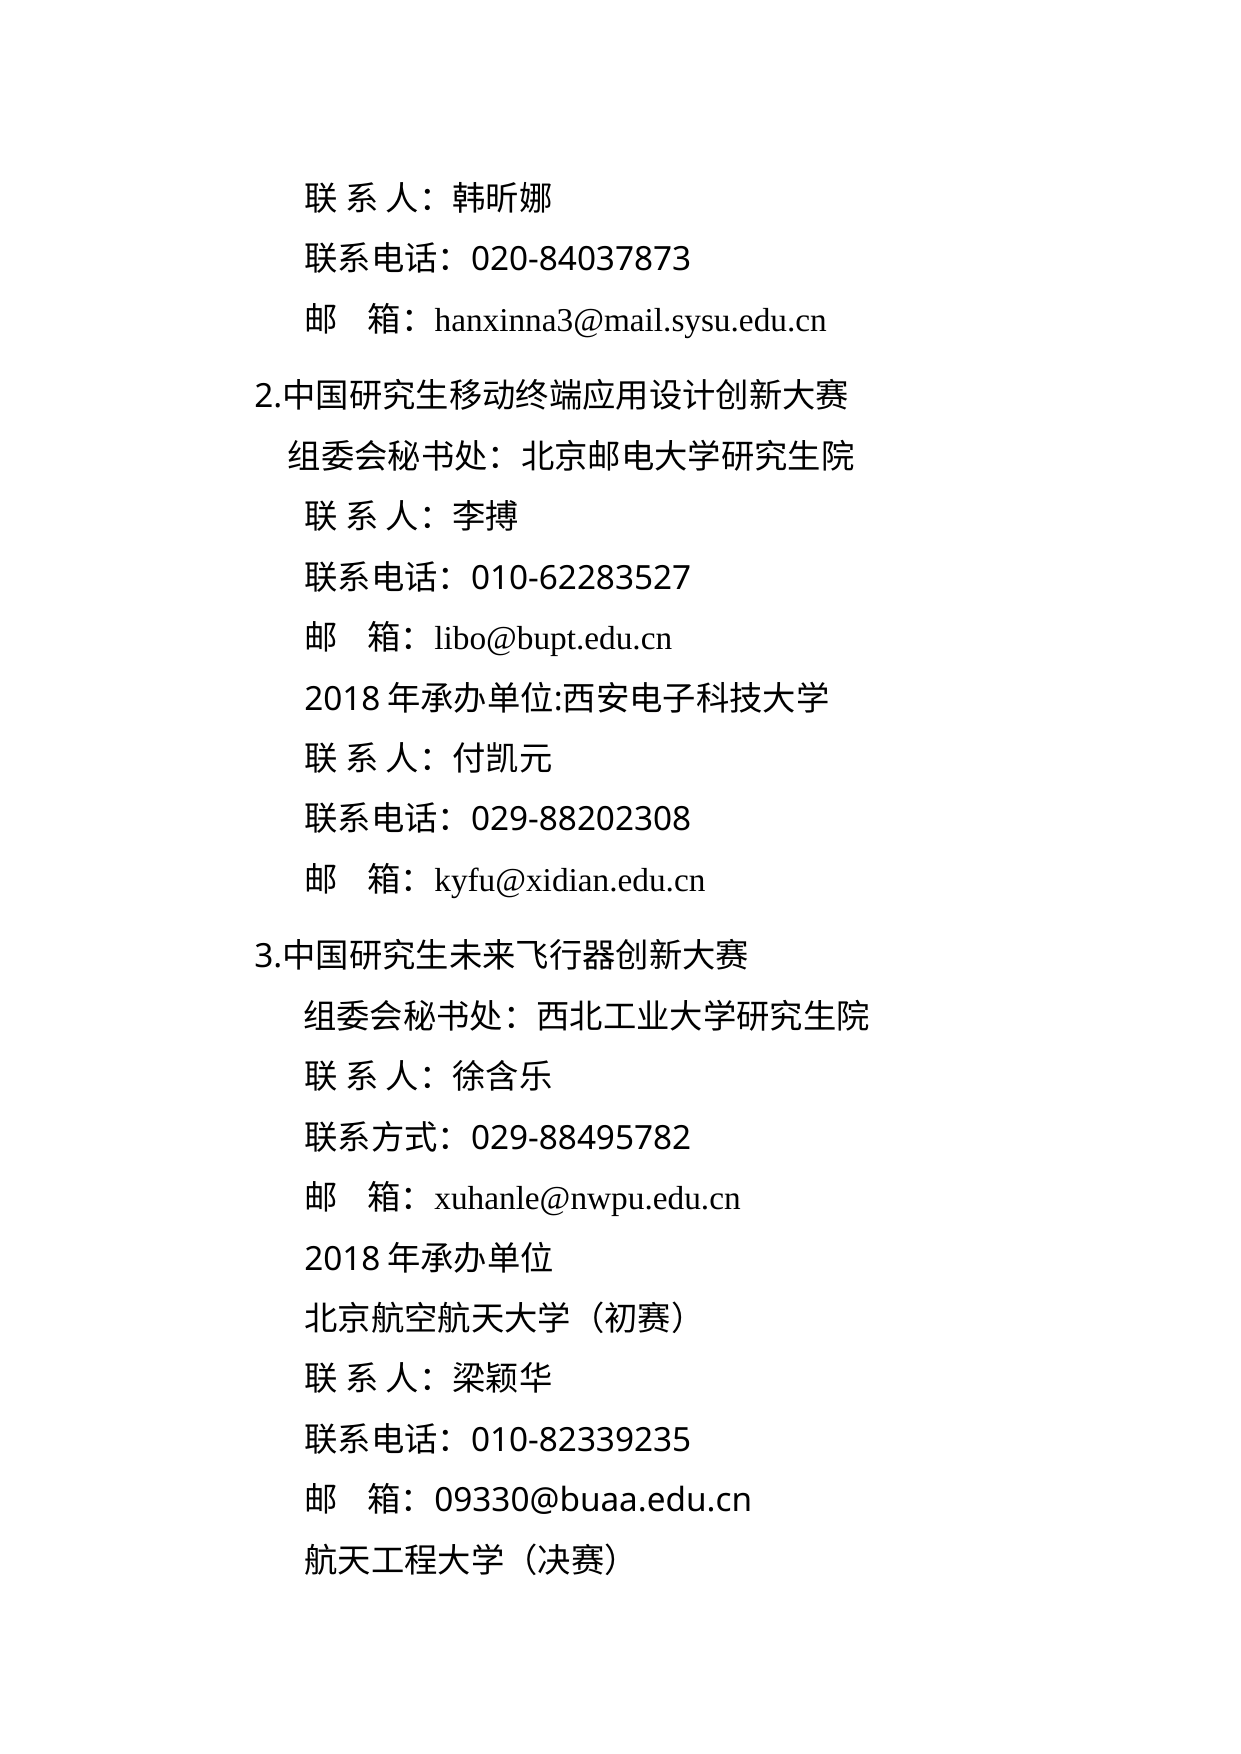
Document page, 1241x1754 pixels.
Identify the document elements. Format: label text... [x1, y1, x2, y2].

text 联 系 人：李搏 [187, 480, 1053, 541]
text 组委会秘书处：北京邮电大学研究生院 [187, 420, 1053, 480]
text 联系方式：029-88495782 [187, 1101, 1053, 1161]
text 联系电话：029-88202308 [187, 782, 1053, 843]
text 邮 箱：xuhanle@nwpu.edu.cn [187, 1161, 1053, 1222]
text 2018年承办单位:西安电子科技大学 [187, 662, 1053, 722]
text 邮 箱：libo@bupt.edu.cn [187, 601, 1053, 662]
text 2.中国研究生移动终端应用设计创新大赛 [187, 359, 1053, 420]
text 3.中国研究生未来飞行器创新大赛 [187, 919, 1053, 980]
text 2018年承办单位 [187, 1222, 1053, 1282]
text 联 系 人：徐含乐 [187, 1040, 1053, 1101]
text 联 系 人：梁颖华 [187, 1342, 1053, 1403]
text 联系电话：010-82339235 [187, 1403, 1053, 1463]
text 邮 箱：hanxinna3@mail.sysu.edu.cn [254, 283, 1053, 343]
text 联 系 人：付凯元 [187, 722, 1053, 782]
text 联 系 人：韩昕娜 [187, 162, 1053, 222]
text 北京航空航天大学（初赛） [187, 1282, 1053, 1342]
text 邮 箱：kyfu@xidian.edu.cn [187, 843, 1053, 903]
text 联系电话：010-62283527 [187, 541, 1053, 601]
text 邮 箱：09330@buaa.edu.cn [254, 1463, 1053, 1524]
text 组委会秘书处：西北工业大学研究生院 [187, 980, 1053, 1040]
text 航天工程大学（决赛） [187, 1524, 1053, 1584]
text 联系电话：020-84037873 [187, 222, 1053, 283]
